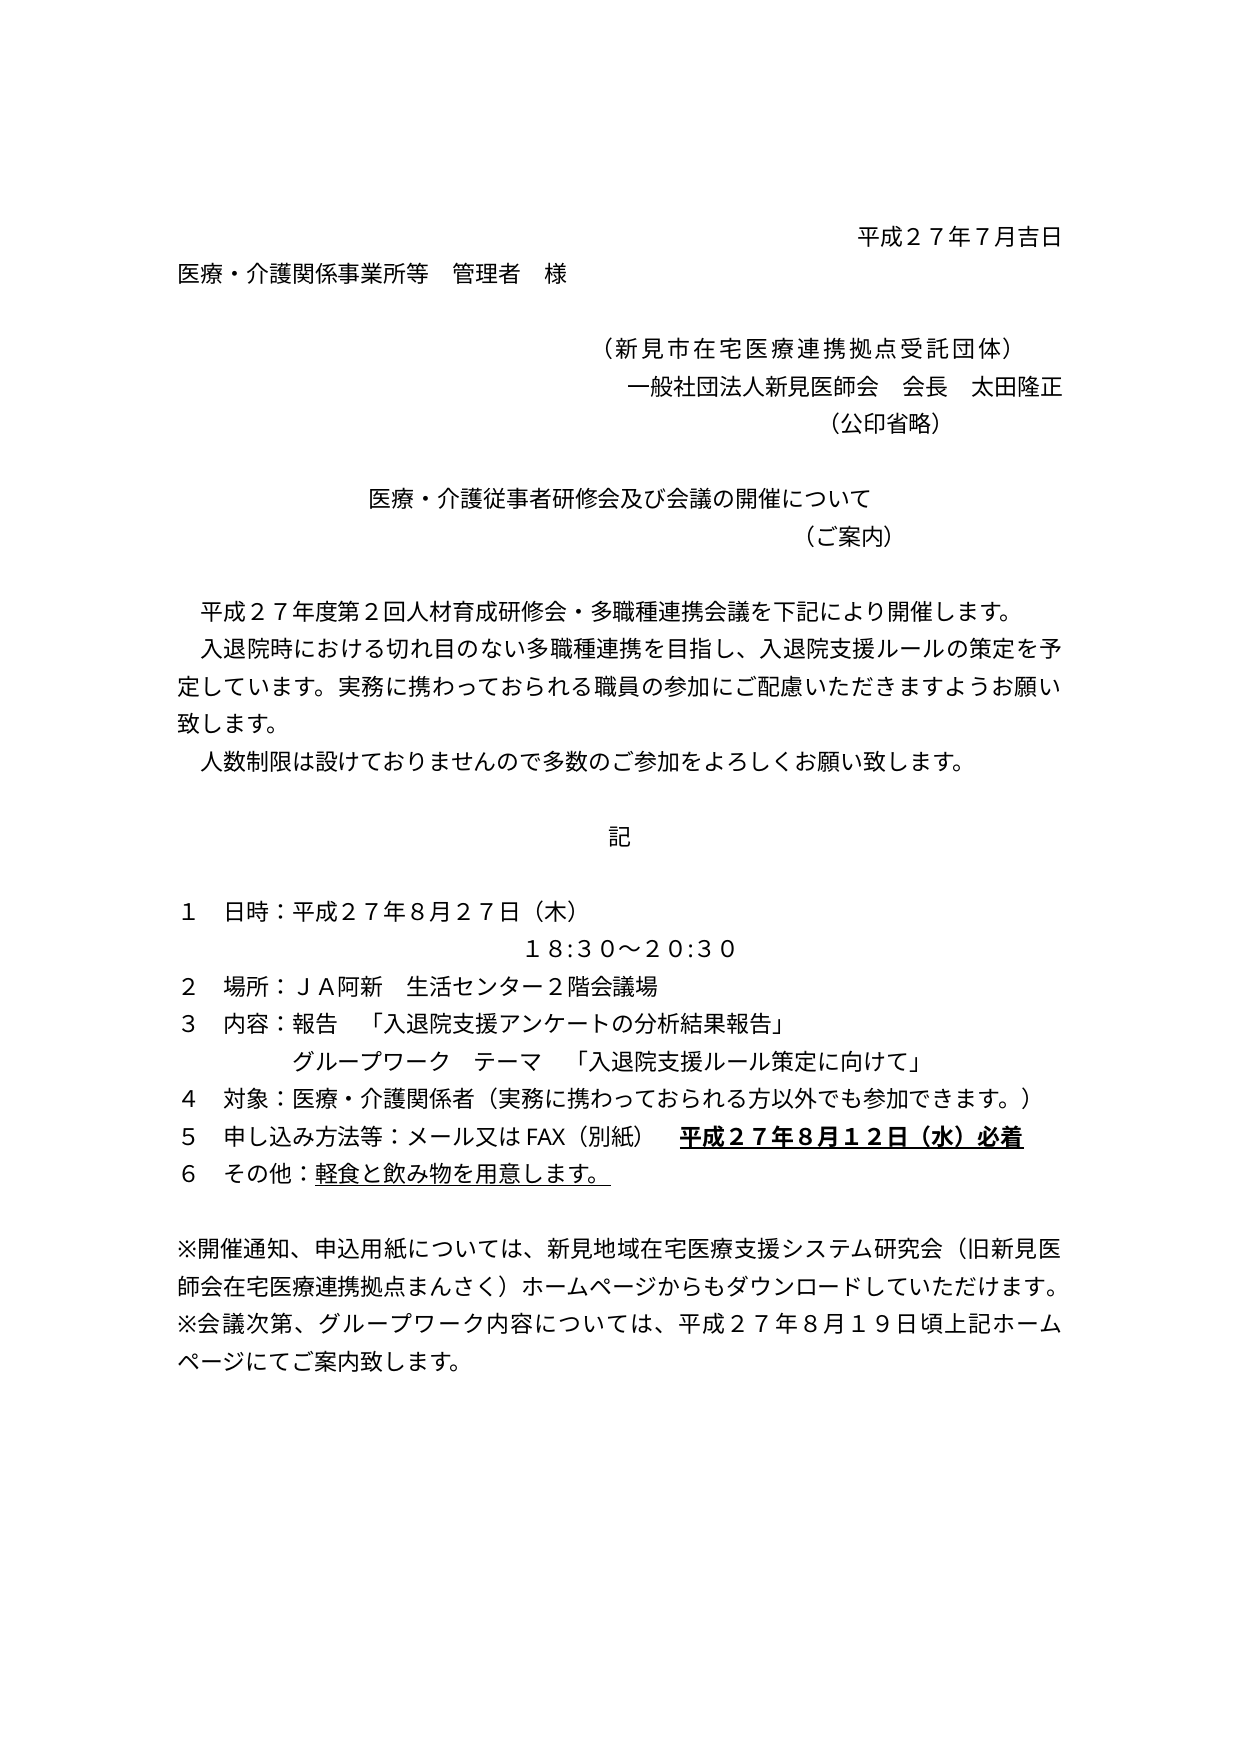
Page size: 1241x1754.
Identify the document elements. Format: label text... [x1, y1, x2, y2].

text ４ 対象：医療・介護関係者（実務に携わっておられる方以外でも参加できます。） [177, 1079, 1063, 1117]
text ６ その他：軽食と飲み物を用意します。 [177, 1154, 1063, 1192]
text ※開催通知、申込用紙については、新見地域在宅医療支援システム研究会（旧新見医師会在宅医療連携拠点まんさく）ホームページからもダウンロードしていただけます。 [177, 1229, 1063, 1304]
text 一般社団法人新見医師会 会長 太田隆正 [177, 367, 1063, 404]
text 入退院時における切れ目のない多職種連携を目指し、入退院支援ルールの策定を予定しています。実務に携わっておられる職員の参加にご配慮いただきますようお願い致します。 [177, 629, 1063, 742]
text 人数制限は設けておりませんので多数のご参加をよろしくお願い致します。 [177, 742, 1063, 779]
text （ご案内） [177, 517, 1063, 554]
subtitle 記 [177, 817, 1063, 854]
text （公印省略） [177, 404, 976, 442]
text ５ 申し込み方法等：メール又はFAX（別紙） 平成２７年８月１２日（水）必着 [177, 1117, 1063, 1154]
text （新見市在宅医療連携拠点受託団体） [177, 329, 1063, 367]
text 平成２７年７月吉日 [177, 217, 1063, 254]
text グループワーク テーマ 「入退院支援ルール策定に向けて」 [177, 1042, 1063, 1079]
text 医療・介護関係事業所等 管理者 様 [177, 254, 1063, 292]
text 平成２７年度第２回人材育成研修会・多職種連携会議を下記により開催します。 [177, 592, 1063, 629]
text ３ 内容：報告 「入退院支援アンケートの分析結果報告」 [177, 1004, 1063, 1042]
text 医療・介護従事者研修会及び会議の開催について [177, 479, 1063, 517]
text １ 日時：平成２７年８月２７日（木） [177, 892, 1063, 929]
text ２ 場所：ＪＡ阿新 生活センター２階会議場 [177, 967, 1063, 1004]
text ※会議次第、グループワーク内容については、平成２７年８月１９日頃上記ホームページにてご案内致します。 [177, 1304, 1063, 1379]
text １８:３０～２０:３０ [177, 929, 1063, 967]
